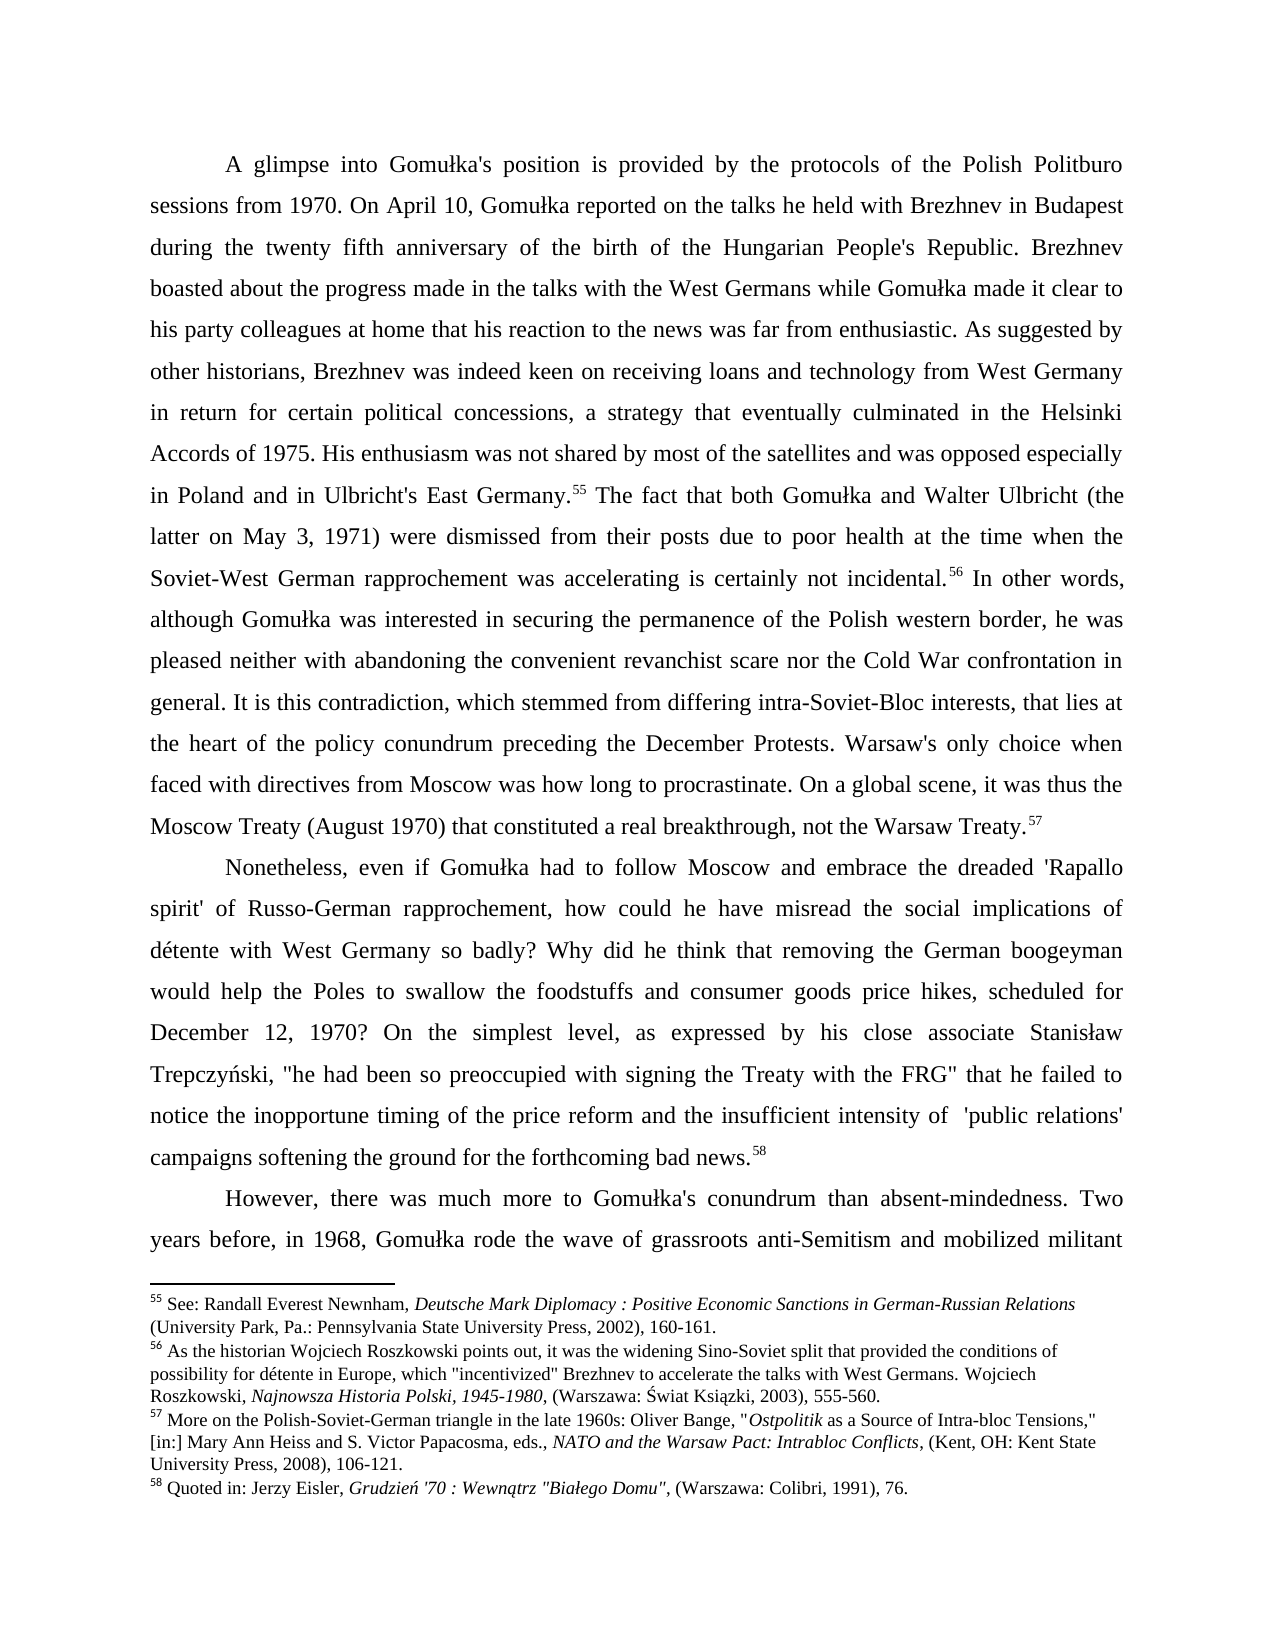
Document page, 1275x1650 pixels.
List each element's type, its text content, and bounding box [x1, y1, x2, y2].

text Nonetheless, even if Gomułka had to follow Moscow and embrace the dreaded 'Rapallo spirit' of Russo-German rapprochement, how could he have misread the social implications of détente with West Germany so badly? Why did he think that removing the German boogeyman would help the Poles to swallow the foodstuffs and consumer goods price hikes, scheduled for December 12, 1970? On the simplest level, as expressed by his close associate Stanisław Trepczyński, "he had been so preoccupied with signing the Treaty with the FRG" that he failed to notice the inopportune timing of the price reform and the insufficient intensity of 'public relations' campaigns softening the ground for the forthcoming bad news. [150, 853, 1125, 1170]
text A glimpse into Gomułka's position is provided by the protocols of the Polish Politburo sessions from 1970. On April 10, Gomułka reported on the talks he held with Brezhnev in Budapest during the twenty fifth anniversary of the birth of the Hungarian People's Republic. Brezhnev boasted about the progress made in the talks with the West Germans while Gomułka made it clear to his party colleagues at home that his reaction to the news was far from enthusiastic. As suggested by other historians, Brezhnev was indeed keen on receiving loans and technology from West Germany in return for certain political concessions, a strategy that eventually culminated in the Helsinki Accords of 1975. His enthusiasm was not shared by most of the satellites and was opposed especially in Poland and in Ulbricht's East Germany. The fact that both Gomułka and Walter Ulbricht (the latter on May 3, 1971) were dismissed from their posts due to poor health at the time when the Soviet-West German rapprochement was accelerating is certainly not incidental. In other words, although Gomułka was interested in securing the permanence of the Polish western border, he was pleased neither with abandoning the convenient revanchist scare nor the Cold War confrontation in general. It is this contradiction, which stemmed from differing intra-Soviet-Bloc interests, that lies at the heart of the policy conundrum preceding the December Protests. Warsaw's only choice when faced with directives from Moscow was how long to procrastinate. On a global scene, it was thus the Moscow Treaty (August 1970) that constituted a real breakthrough, not the Warsaw Treaty. [150, 150, 1125, 839]
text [150, 1184, 1125, 1253]
